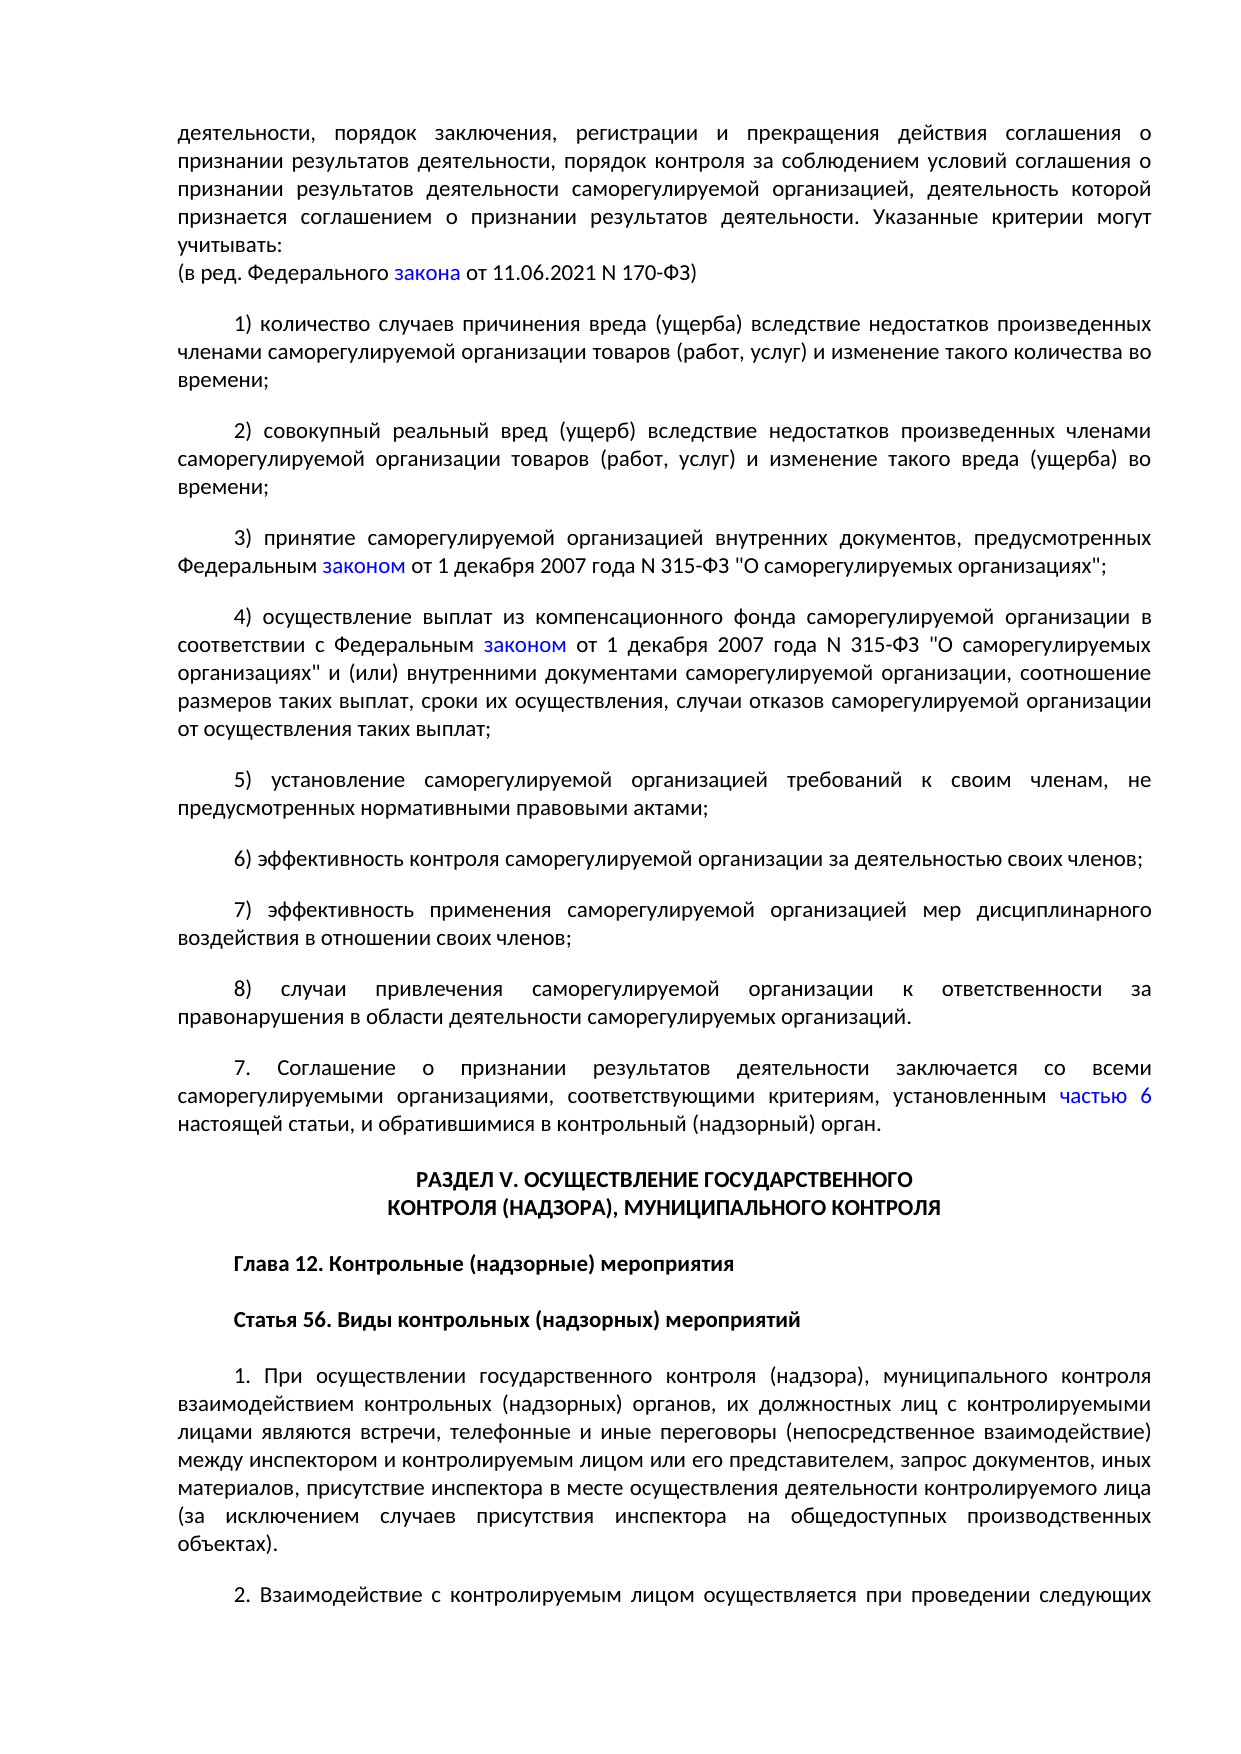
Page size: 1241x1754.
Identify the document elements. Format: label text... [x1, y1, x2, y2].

text 7. Соглашение о признании результатов деятельности заключается со всеми саморегулируемыми организациями, соответствующими критериям, установленным частью 6 настоящей статьи, и обратившимися в контрольный (надзорный) орган. [177, 1053, 1152, 1137]
text (в ред. Федерального закона от 11.06.2021 N 170-ФЗ) [177, 258, 1152, 286]
text 1) количество случаев причинения вреда (ущерба) вследствие недостатков произведенных членами саморегулируемой организации товаров (работ, услуг) и изменение такого количества во времени; [177, 309, 1152, 393]
text 5) установление саморегулируемой организацией требований к своим членам, не предусмотренных нормативными правовыми актами; [177, 765, 1152, 821]
text 2) совокупный реальный вред (ущерб) вследствие недостатков произведенных членами саморегулируемой организации товаров (работ, услуг) и изменение такого вреда (ущерба) во времени; [177, 416, 1152, 500]
title Глава 12. Контрольные (надзорные) мероприятия [177, 1249, 1152, 1277]
title КОНТРОЛЯ (НАДЗОРА), МУНИЦИПАЛЬНОГО КОНТРОЛЯ [177, 1193, 1152, 1221]
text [177, 118, 1152, 258]
text 4) осуществление выплат из компенсационного фонда саморегулируемой организации в соответствии с Федеральным законом от 1 декабря 2007 года N 315-ФЗ "О саморегулируемых организациях" и (или) внутренними документами саморегулируемой организации, соотношение размеров таких выплат, сроки их осуществления, случаи отказов саморегулируемой организации от осуществления таких выплат; [177, 602, 1152, 742]
text 7) эффективность применения саморегулируемой организацией мер дисциплинарного воздействия в отношении своих членов; [177, 895, 1152, 951]
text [177, 1580, 1152, 1608]
text 1. При осуществлении государственного контроля (надзора), муниципального контроля взаимодействием контрольных (надзорных) органов, их должностных лиц с контролируемыми лицами являются встречи, телефонные и иные переговоры (непосредственное взаимодействие) между инспектором и контролируемым лицом или его представителем, запрос документов, иных материалов, присутствие инспектора в месте осуществления деятельности контролируемого лица (за исключением случаев присутствия инспектора на общедоступных производственных объектах). [177, 1361, 1152, 1557]
text 6) эффективность контроля саморегулируемой организации за деятельностью своих членов; [177, 844, 1152, 872]
title РАЗДЕЛ V. ОСУЩЕСТВЛЕНИЕ ГОСУДАРСТВЕННОГО [177, 1165, 1152, 1193]
text 8) случаи привлечения саморегулируемой организации к ответственности за правонарушения в области деятельности саморегулируемых организаций. [177, 974, 1152, 1030]
text 3) принятие саморегулируемой организацией внутренних документов, предусмотренных Федеральным законом от 1 декабря 2007 года N 315-ФЗ "О саморегулируемых организациях"; [177, 523, 1152, 579]
title Статья 56. Виды контрольных (надзорных) мероприятий [177, 1305, 1152, 1333]
